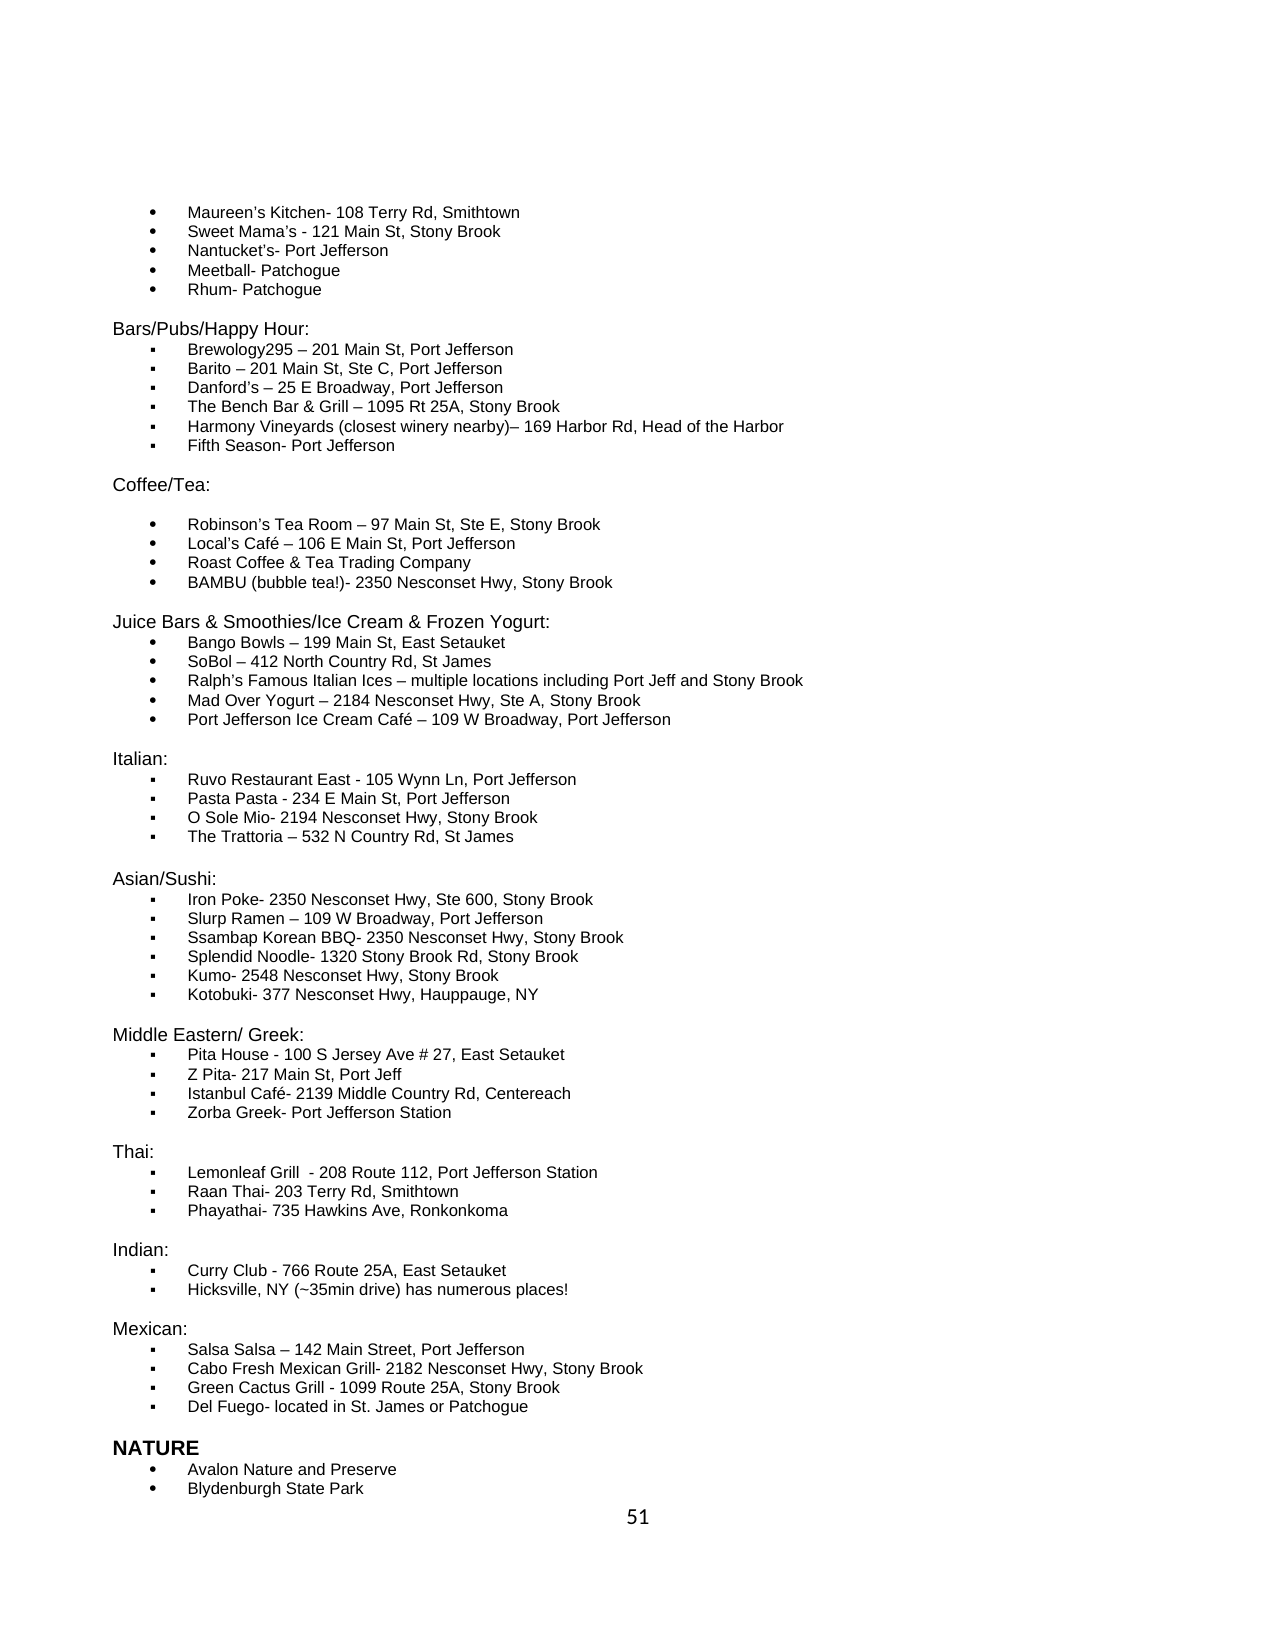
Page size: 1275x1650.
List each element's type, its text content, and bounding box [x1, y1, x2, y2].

text Middle Eastern/ Greek: [112, 1023, 1162, 1045]
list Port Jefferson Ice Cream Café – 109 W Broadway, Port Jefferson [150, 709, 1162, 729]
list Green Cactus Grill - 1099 Route 25A, Stony Brook [150, 1378, 1162, 1397]
list Ralph’s Famous Italian Ices – multiple locations including Port Jeff and Stony Brook [150, 671, 1162, 690]
text NATURE [112, 1436, 1162, 1459]
list Istanbul Café- 2139 Middle Country Rd, Centereach [150, 1083, 1162, 1103]
list Sweet Mama’s - 121 Main St, Stony Brook [150, 222, 1162, 241]
list Brewology295 – 201 Main St, Port Jefferson [150, 340, 1162, 359]
text Mexican: [112, 1318, 1162, 1340]
list Raan Thai- 203 Terry Rd, Smithtown [150, 1182, 1162, 1201]
list Fifth Season- Port Jefferson [150, 436, 1162, 455]
text Juice Bars & Smoothies/Ice Cream & Frozen Yogurt: [112, 611, 1162, 632]
list Hicksville, NY (~35min drive) has numerous places! [150, 1280, 1162, 1299]
list Zorba Greek- Port Jefferson Station [150, 1103, 1162, 1122]
list Z Pita- 217 Main St, Port Jeff [150, 1064, 1162, 1083]
list Harmony Vineyards (closest winery nearby)– 169 Harbor Rd, Head of the Harbor [150, 416, 1162, 436]
list Robinson’s Tea Room – 97 Main St, Ste E, Stony Brook [150, 515, 1162, 534]
list Curry Club - 766 Route 25A, East Setauket [150, 1261, 1162, 1280]
list Maureen’s Kitchen- 108 Terry Rd, Smithtown [150, 203, 1162, 222]
list Meetball- Patchogue [150, 261, 1162, 280]
list Pasta Pasta - 234 E Main St, Port Jefferson [150, 789, 1162, 808]
text Asian/Sushi: [112, 868, 1162, 889]
list Kumo- 2548 Nesconset Hwy, Stony Brook [150, 966, 1162, 985]
text Bars/Pubs/Happy Hour: [112, 318, 1162, 340]
list Slurp Ramen – 109 W Broadway, Port Jefferson [150, 908, 1162, 928]
list Del Fuego- located in St. James or Patchogue [150, 1397, 1162, 1416]
list Local’s Café – 106 E Main St, Port Jefferson [150, 534, 1162, 553]
list BAMBU (bubble tea!)- 2350 Nesconset Hwy, Stony Brook [150, 572, 1162, 592]
list Cabo Fresh Mexican Grill- 2182 Nesconset Hwy, Stony Brook [150, 1359, 1162, 1378]
text Italian: [112, 748, 1162, 769]
list Ssambap Korean BBQ- 2350 Nesconset Hwy, Stony Brook [150, 928, 1162, 947]
list Phayathai- 735 Hawkins Ave, Ronkonkoma [150, 1201, 1162, 1220]
list Nantucket’s- Port Jefferson [150, 241, 1162, 261]
text Coffee/Tea: [112, 474, 1162, 496]
list Avalon Nature and Preserve [150, 1459, 1162, 1479]
list The Trattoria – 532 N Country Rd, St James [150, 827, 1162, 846]
list Bango Bowls – 199 Main St, East Setauket [150, 632, 1162, 652]
list Lemonleaf Grill - 208 Route 112, Port Jefferson Station [150, 1162, 1162, 1182]
list O Sole Mio- 2194 Nesconset Hwy, Stony Brook [150, 808, 1162, 827]
list Iron Poke- 2350 Nesconset Hwy, Ste 600, Stony Brook [150, 889, 1162, 908]
list Mad Over Yogurt – 2184 Nesconset Hwy, Ste A, Stony Brook [150, 690, 1162, 709]
list Salsa Salsa – 142 Main Street, Port Jefferson [150, 1340, 1162, 1359]
list Danford’s – 25 E Broadway, Port Jefferson [150, 378, 1162, 397]
list Pita House - 100 S Jersey Ave # 27, East Setauket [150, 1045, 1162, 1064]
list The Bench Bar & Grill – 1095 Rt 25A, Stony Brook [150, 397, 1162, 416]
list SoBol – 412 North Country Rd, St James [150, 652, 1162, 671]
list Blydenburgh State Park [150, 1479, 1162, 1498]
list Rhum- Patchogue [150, 280, 1162, 299]
text Indian: [112, 1239, 1162, 1261]
list Kotobuki- 377 Nesconset Hwy, Hauppauge, NY [150, 985, 1162, 1004]
list Roast Coffee & Tea Trading Company [150, 553, 1162, 572]
list Splendid Noodle- 1320 Stony Brook Rd, Stony Brook [150, 947, 1162, 966]
list Barito – 201 Main St, Ste C, Port Jefferson [150, 359, 1162, 378]
list Ruvo Restaurant East - 105 Wynn Ln, Port Jefferson [150, 769, 1162, 789]
text Thai: [112, 1141, 1162, 1162]
